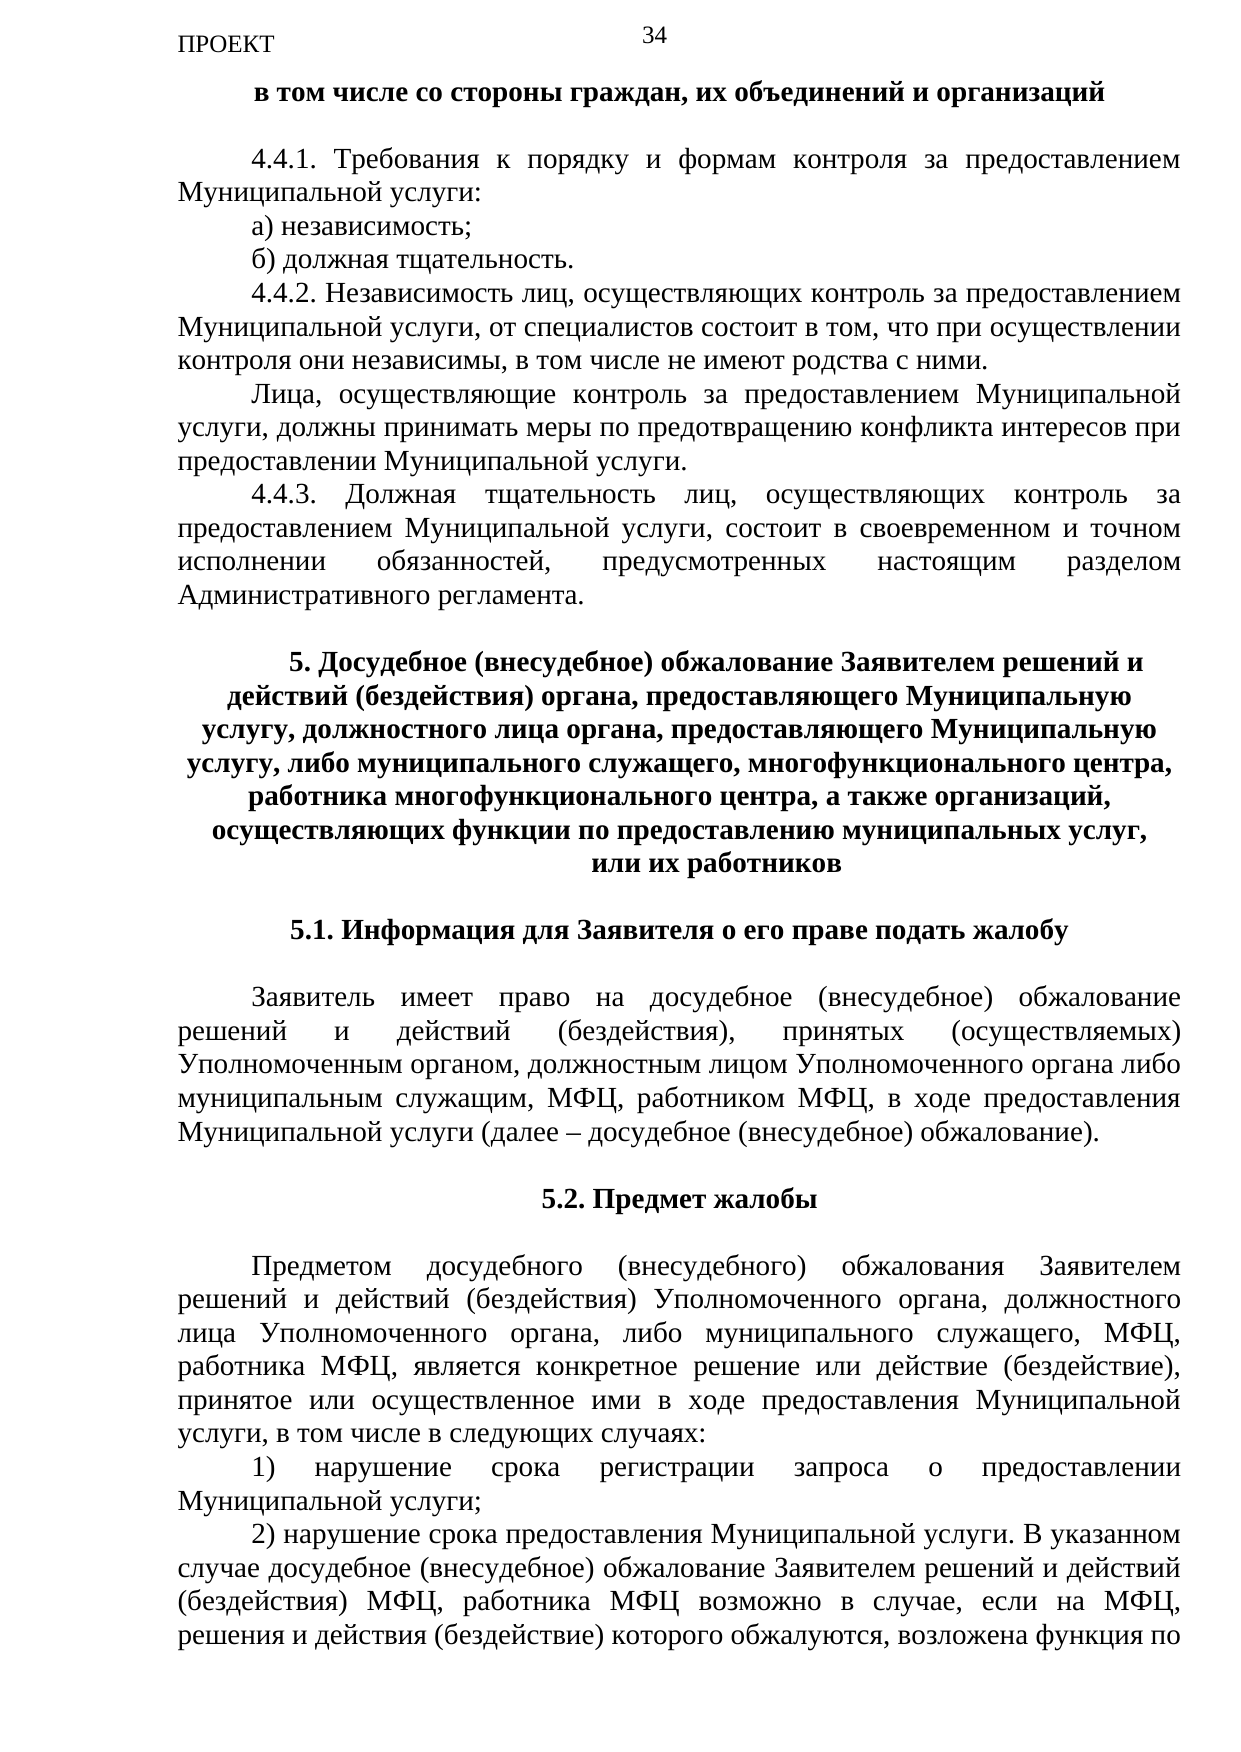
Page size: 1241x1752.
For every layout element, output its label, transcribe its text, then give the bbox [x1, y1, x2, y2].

text а) независимость; [177, 208, 1182, 242]
text 4.4.1. Требования к порядку и формам контроля за предоставлением Муниципальной услуги: [177, 141, 1182, 208]
text Предметом досудебного (внесудебного) обжалования Заявителем решений и действий (бездействия) Уполномоченного органа, должностного лица Уполномоченного органа, либо муниципального служащего, МФЦ, работника МФЦ, является конкретное решение или действие (бездействие), принятое или осуществленное ими в ходе предоставления Муниципальной услуги, в том числе в следующих случаях: [177, 1248, 1182, 1449]
text 5.1. Информация для Заявителя о его праве подать жалобу [177, 912, 1182, 946]
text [177, 1516, 1182, 1650]
text 1) нарушение срока регистрации запроса о предоставлении Муниципальной услуги; [177, 1449, 1182, 1516]
text Заявитель имеет право на досудебное (внесудебное) обжалование решений и действий (бездействия), принятых (осуществляемых) Уполномоченным органом, должностным лицом Уполномоченного органа либо муниципальным служащим, МФЦ, работником МФЦ, в ходе предоставления Муниципальной услуги (далее – досудебное (внесудебное) обжалование). [177, 979, 1182, 1147]
text б) должная тщательность. [177, 242, 1182, 275]
text 5.2. Предмет жалобы [177, 1181, 1182, 1214]
text 4.4.3. Должная тщательность лиц, осуществляющих контроль за предоставлением Муниципальной услуги, состоит в своевременном и точном исполнении обязанностей, предусмотренных настоящим разделом Административного регламента. [177, 476, 1182, 611]
text Лица, осуществляющие контроль за предоставлением Муниципальной услуги, должны принимать меры по предотвращению конфликта интересов при предоставлении Муниципальной услуги. [177, 376, 1182, 476]
text 4.4.2. Независимость лиц, осуществляющих контроль за предоставлением Муниципальной услуги, от специалистов состоит в том, что при осуществлении контроля они независимы, в том числе не имеют родства с ними. [177, 275, 1182, 376]
text в том числе со стороны граждан, их объединений и организаций [177, 74, 1182, 107]
text 5. Досудебное (внесудебное) обжалование Заявителем решений и действий (бездействия) органа, предоставляющего Муниципальную услугу, должностного лица органа, предоставляющего Муниципальную услугу, либо муниципального служащего, многофункционального центра, работника многофункционального центра, а также организаций, осуществляющих функции по предоставлению муниципальных услуг, [177, 644, 1182, 845]
text или их работников [177, 845, 1182, 879]
